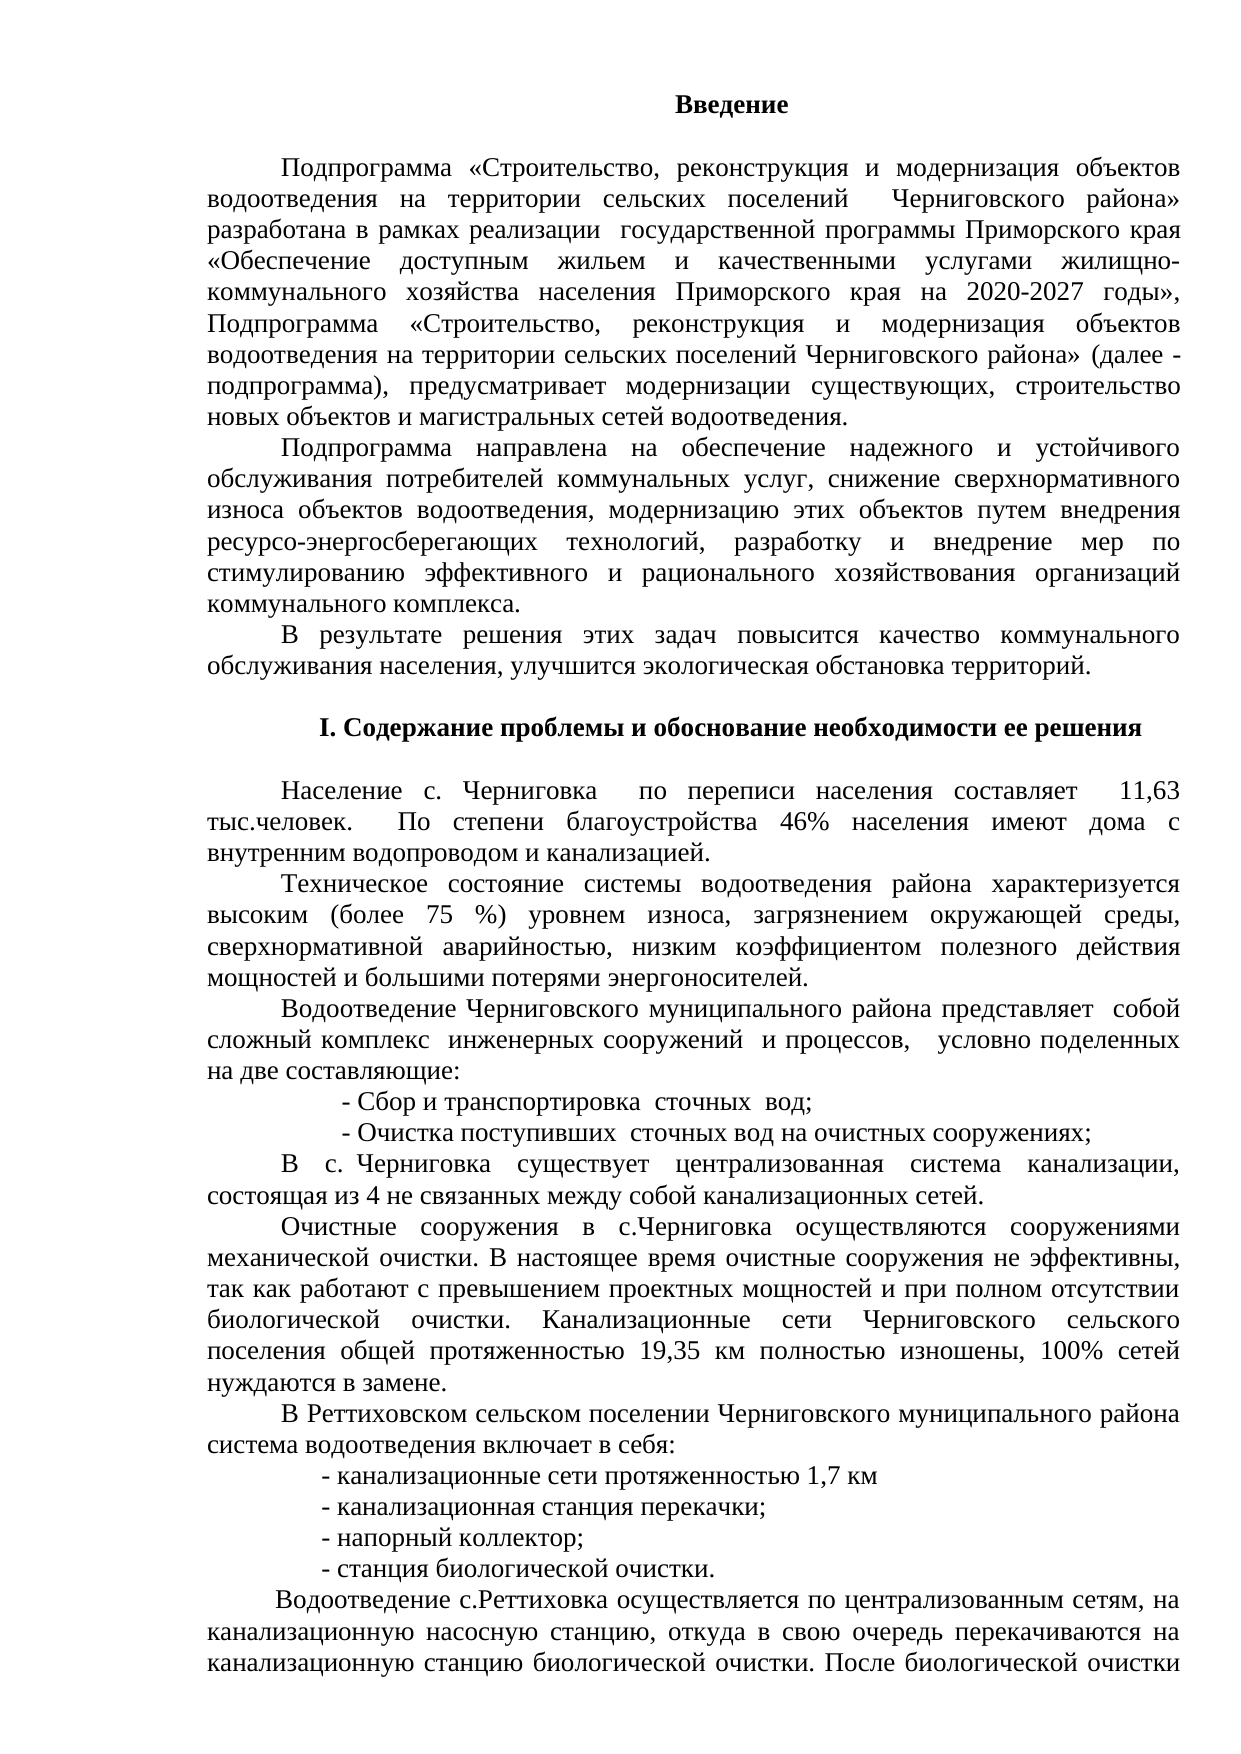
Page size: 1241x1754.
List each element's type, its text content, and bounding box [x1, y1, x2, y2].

text - канализационные сети протяженностью 1,7 км [207, 1459, 1181, 1490]
text - Сбор и транспортировка сточных вод; [207, 1085, 1181, 1116]
text - станция биологической очистки. [207, 1552, 1181, 1584]
text Население с. Черниговка по переписи населения составляет 11,63 тыс.человек. По степени благоустройства 46% населения имеют дома с внутренним водопроводом и канализацией. [207, 774, 1181, 867]
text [207, 1584, 1181, 1677]
text Введение [207, 89, 1181, 120]
text Подпрограмма направлена на обеспечение надежного и устойчивого обслуживания потребителей коммунальных услуг, снижение сверхнормативного износа объектов водоотведения, модернизацию этих объектов путем внедрения ресурсо-энергосберегающих технологий, разработку и внедрение мер по стимулированию эффективного и рационального хозяйствования организаций коммунального комплекса. [207, 431, 1181, 618]
text Водоотведение Черниговского муниципального района представляет собой сложный комплекс инженерных сооружений и процессов, условно поделенных на две составляющие: [207, 992, 1181, 1085]
text - напорный коллектор; [207, 1521, 1181, 1552]
text В Реттиховском сельском поселении Черниговского муниципального района система водоотведения включает в себя: [207, 1397, 1181, 1459]
text Подпрограмма «Строительство, реконструкция и модернизация объектов водоотведения на территории сельских поселений Черниговского района» разработана в рамках реализации государственной программы Приморского края «Обеспечение доступным жильем и качественными услугами жилищно-коммунального хозяйства населения Приморского края на 2020-2027 годы», Подпрограмма «Строительство, реконструкция и модернизация объектов водоотведения на территории сельских поселений Черниговского района» (далее - подпрограмма), предусматривает модернизации существующих, строительство новых объектов и магистральных сетей водоотведения. [207, 151, 1181, 431]
text В с. Черниговка существует централизованная система канализации, состоящая из 4 не связанных между собой канализационных сетей. [207, 1148, 1181, 1210]
text I. Содержание проблемы и обоснование необходимости ее решения [207, 712, 1181, 743]
text В результате решения этих задач повысится качество коммунального обслуживания населения, улучшится экологическая обстановка территорий. [207, 618, 1181, 680]
text - канализационная станция перекачки; [207, 1490, 1181, 1521]
text Очистные сооружения в с.Черниговка осуществляются сооружениями механической очистки. В настоящее время очистные сооружения не эффективны, так как работают с превышением проектных мощностей и при полном отсутствии биологической очистки. Канализационные сети Черниговского сельского поселения общей протяженностью 19,35 км полностью изношены, 100% сетей нуждаются в замене. [207, 1210, 1181, 1397]
text Техническое состояние системы водоотведения района характеризуется высоким (более 75 %) уровнем износа, загрязнением окружающей среды, сверхнормативной аварийностью, низким коэффициентом полезного действия мощностей и большими потерями энергоносителей. [207, 867, 1181, 992]
text - Очистка поступивших сточных вод на очистных сооружениях; [207, 1116, 1181, 1148]
